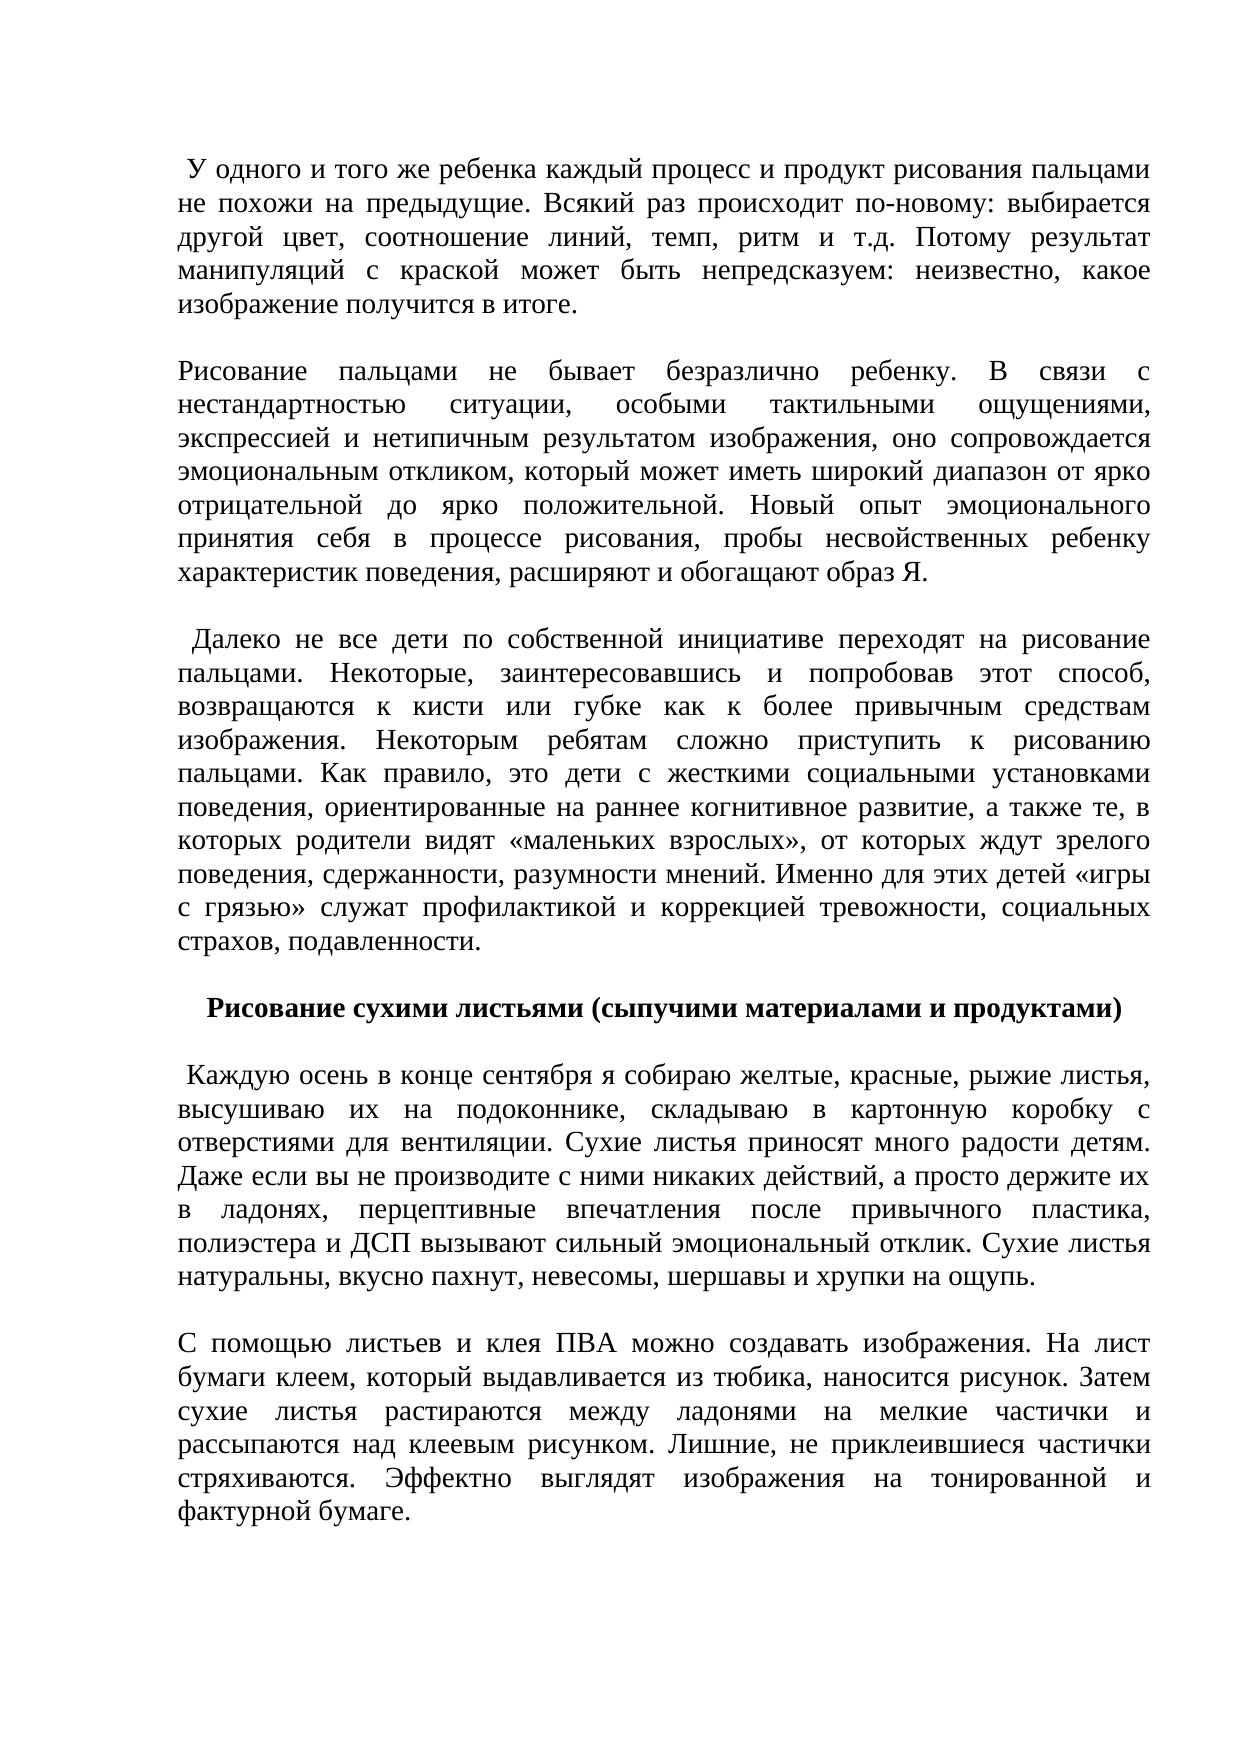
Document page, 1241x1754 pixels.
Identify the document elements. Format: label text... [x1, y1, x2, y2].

text Каждую осень в конце сентября я собираю желтые, красные, рыжие листья, высушиваю их на подоконнике, складываю в картонную коробку с отверстиями для вентиляции. Сухие листья приносят много радости детям. Даже если вы не производите с ними никаких действий, а просто держите их в ладонях, перцептивные впечатления после привычного пластика, полиэстера и ДСП вызывают сильный эмоциональный отклик. Сухие листья натуральны, вкусно пахнут, невесомы, шершавы и хрупки на ощупь. [177, 1057, 1152, 1292]
text Рисование сухими листьями (сыпучими материалами и продуктами) [177, 990, 1152, 1024]
text С помощью листьев и клея ПВА можно создавать изображения. На лист бумаги клеем, который выдавливается из тюбика, наносится рисунок. Затем сухие листья растираются между ладонями на мелкие частички и рассыпаются над клеевым рисунком. Лишние, не приклеившиеся частички стряхиваются. Эффектно выглядят изображения на тонированной и фактурной бумаге. [177, 1326, 1152, 1527]
text У одного и того же ребенка каждый процесс и продукт рисования пальцами не похожи на предыдущие. Всякий раз происходит по-новому: выбирается другой цвет, соотношение линий, темп, ритм и т.д. Потому результат манипуляций с краской может быть непредсказуем: неизвестно, какое изображение получится в итоге. [177, 152, 1152, 319]
text Рисование пальцами не бывает безразлично ребенку. В связи с нестандартностью ситуации, особыми тактильными ощущениями, экспрессией и нетипичным результатом изображения, оно сопровождается эмоциональным откликом, который может иметь широкий диапазон от ярко отрицательной до ярко положительной. Новый опыт эмоционального принятия себя в процессе рисования, пробы несвойственных ребенку характеристик поведения, расширяют и обогащают образ Я. [177, 353, 1152, 588]
text Далеко не все дети по собственной инициативе переходят на рисование пальцами. Некоторые, заинтересовавшись и попробовав этот способ, возвращаются к кисти или губке как к более привычным средствам изображения. Некоторым ребятам сложно приступить к рисованию пальцами. Как правило, это дети с жесткими социальными установками поведения, ориентированные на раннее когнитивное развитие, а также те, в которых родители видят «маленьких взрослых», от которых ждут зрелого поведения, сдержанности, разумности мнений. Именно для этих детей «игры с грязью» служат профилактикой и коррекцией тревожности, социальных страхов, подавленности. [177, 621, 1152, 957]
